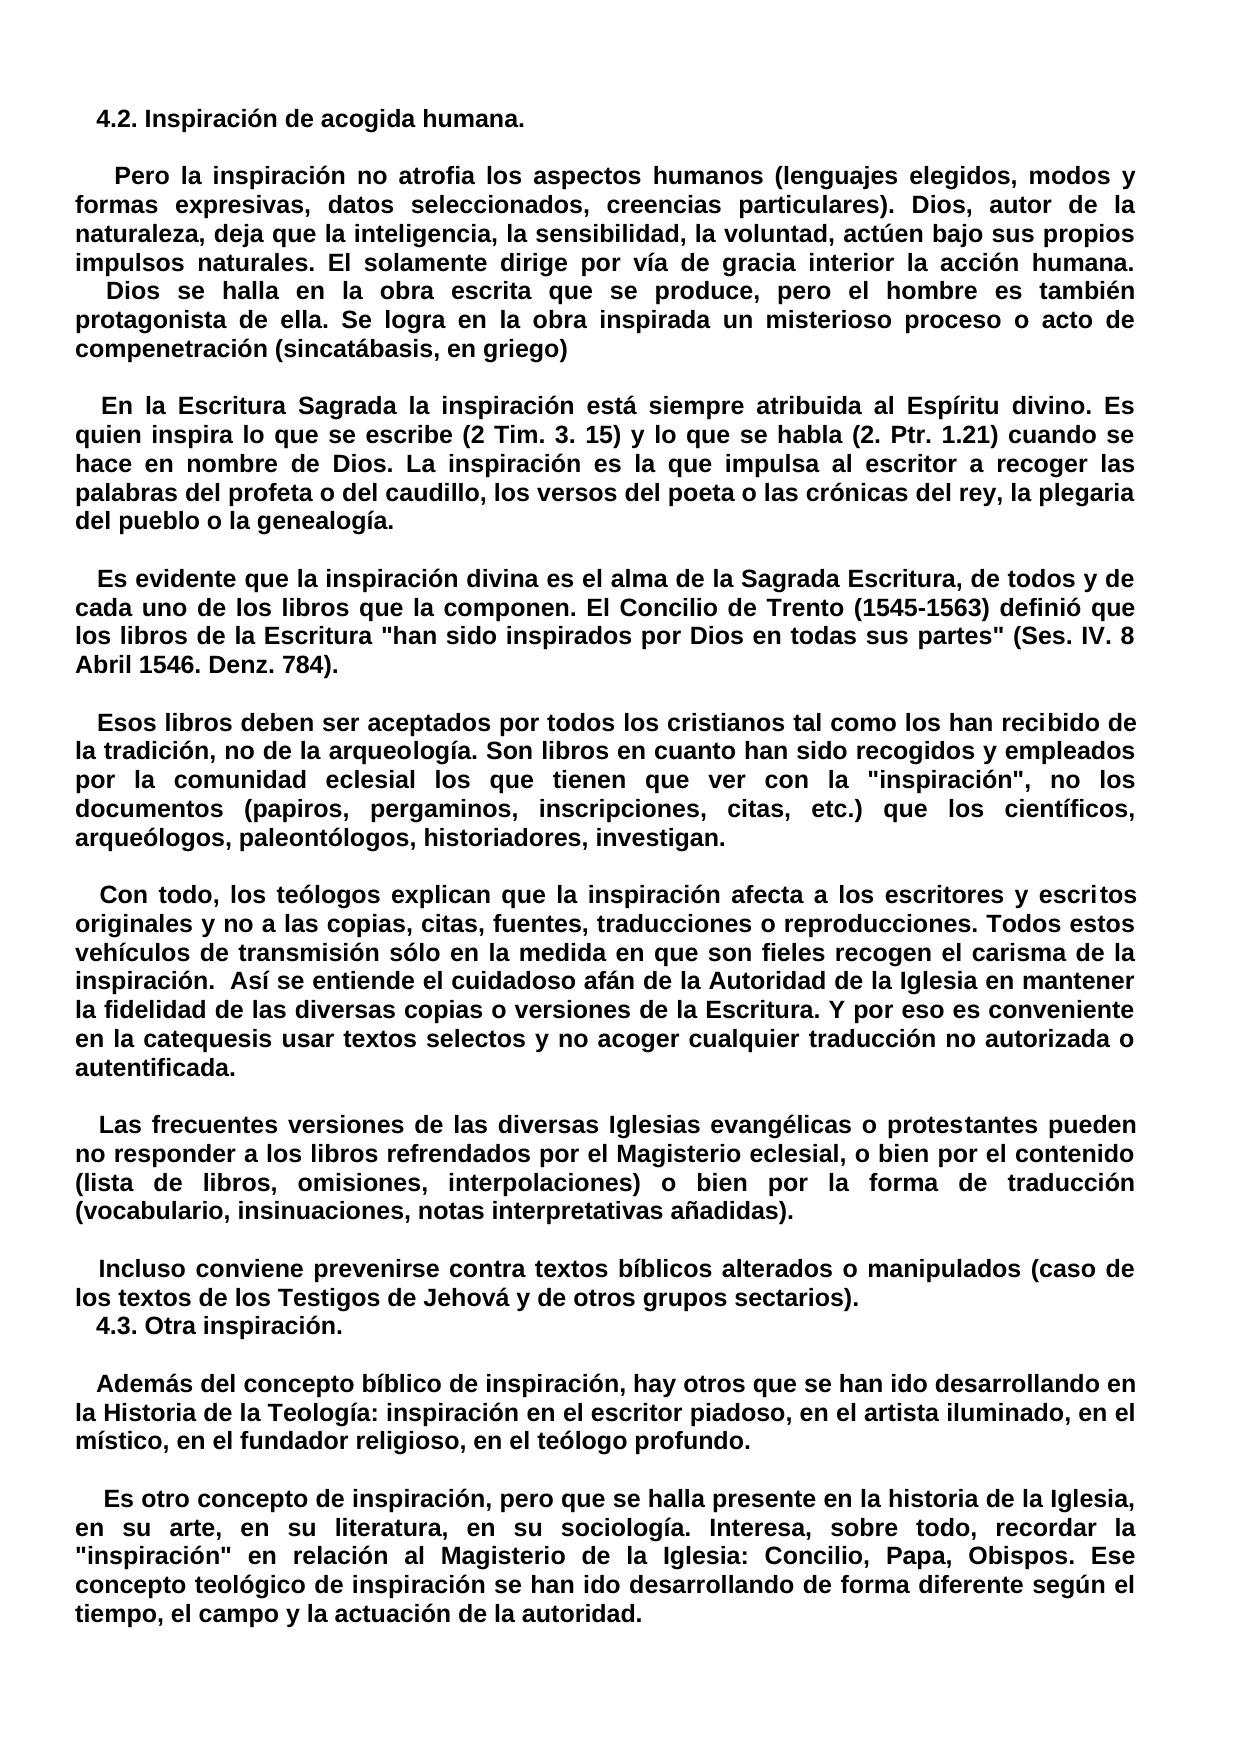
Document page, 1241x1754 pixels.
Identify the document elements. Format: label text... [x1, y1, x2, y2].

text Es evidente que la inspiración divina es el alma de la Sagrada Escritura, de todos y de cada uno de los libros que la componen. El Concilio de Trento (1545-1563) definió que los libros de la Escritura "han sido inspirados por Dios en todas sus partes" (Ses. IV. 8 Abril 1546. Denz. 784). [75, 535, 1137, 679]
text En la Escritura Sagrada la inspiración está siempre atribuida al Espíritu divino. Es quien inspira lo que se escribe (2 Tim. 3. 15) y lo que se habla (2. Ptr. 1.21) cuando se hace en nombre de Dios. La inspiración es la que impulsa al escritor a recoger las palabras del profeta o del caudillo, los versos del poeta o las crónicas del rey, la plegaria del pueblo o la genealogía. [75, 362, 1137, 535]
text Las frecuentes versiones de las diversas Iglesias evangélicas o protestantes pueden no responder a los libros refrendados por el Magisterio eclesial, o bien por el contenido (lista de libros, omisiones, interpolaciones) o bien por la forma de traducción (vocabulario, insinuaciones, notas interpretativas añadidas). [75, 1081, 1137, 1225]
text Esos libros deben ser aceptados por todos los cristianos tal como los han recibido de la tradición, no de la arqueología. Son libros en cuanto han sido recogidos y empleados por la comunidad eclesial los que tienen que ver con la "inspiración", no los documentos (papiros, pergaminos, inscripciones, citas, etc.) que los científicos, arqueólogos, paleontólogos, historiadores, investigan. [75, 679, 1137, 851]
text 4.3. Otra inspiración. [75, 1311, 1137, 1340]
text Incluso conviene prevenirse contra textos bíblicos alterados o manipulados (caso de los textos de los Testigos de Jehová y de otros grupos sectarios). [75, 1225, 1137, 1311]
text Pero la inspiración no atrofia los aspectos humanos (lenguajes elegidos, modos y formas expresivas, datos seleccionados, creencias particulares). Dios, autor de la naturaleza, deja que la inteligencia, la sensibilidad, la voluntad, actúen bajo sus propios impulsos naturales. El solamente dirige por vía de gracia interior la acción humana. Dios se halla en la obra escrita que se produce, pero el hombre es también protagonista de ella. Se logra en la obra inspirada un misterioso proceso o acto de compenetración (sincatábasis, en griego) [75, 161, 1137, 362]
text Además del concepto bíblico de inspiración, hay otros que se han ido desarrollando en la Historia de la Teología: inspiración en el escritor piadoso, en el artista iluminado, en el místico, en el fundador religioso, en el teólogo profundo. [75, 1369, 1137, 1455]
text Con todo, los teólogos explican que la inspiración afecta a los escritores y escritos originales y no a las copias, citas, fuentes, traducciones o reproducciones. Todos estos vehículos de transmisión sólo en la medida en que son fieles recogen el carisma de la inspiración. Así se entiende el cuidadoso afán de la Autoridad de la Iglesia en mantener la fidelidad de las diversas copias o versiones de la Escritura. Y por eso es conveniente en la catequesis usar textos selectos y no acoger cualquier traducción no autorizada o autentificada. [75, 851, 1137, 1081]
text Es otro concepto de inspiración, pero que se halla presente en la historia de la Iglesia, en su arte, en su literatura, en su sociología. Interesa, sobre todo, recordar la "inspiración" en relación al Magisterio de la Iglesia: Concilio, Papa, Obispos. Ese concepto teológico de inspiración se han ido desarrollando de forma diferente según el tiempo, el campo y la actuación de la autoridad. [75, 1455, 1137, 1627]
text 4.2. Inspiración de acogida humana. [75, 104, 1137, 132]
